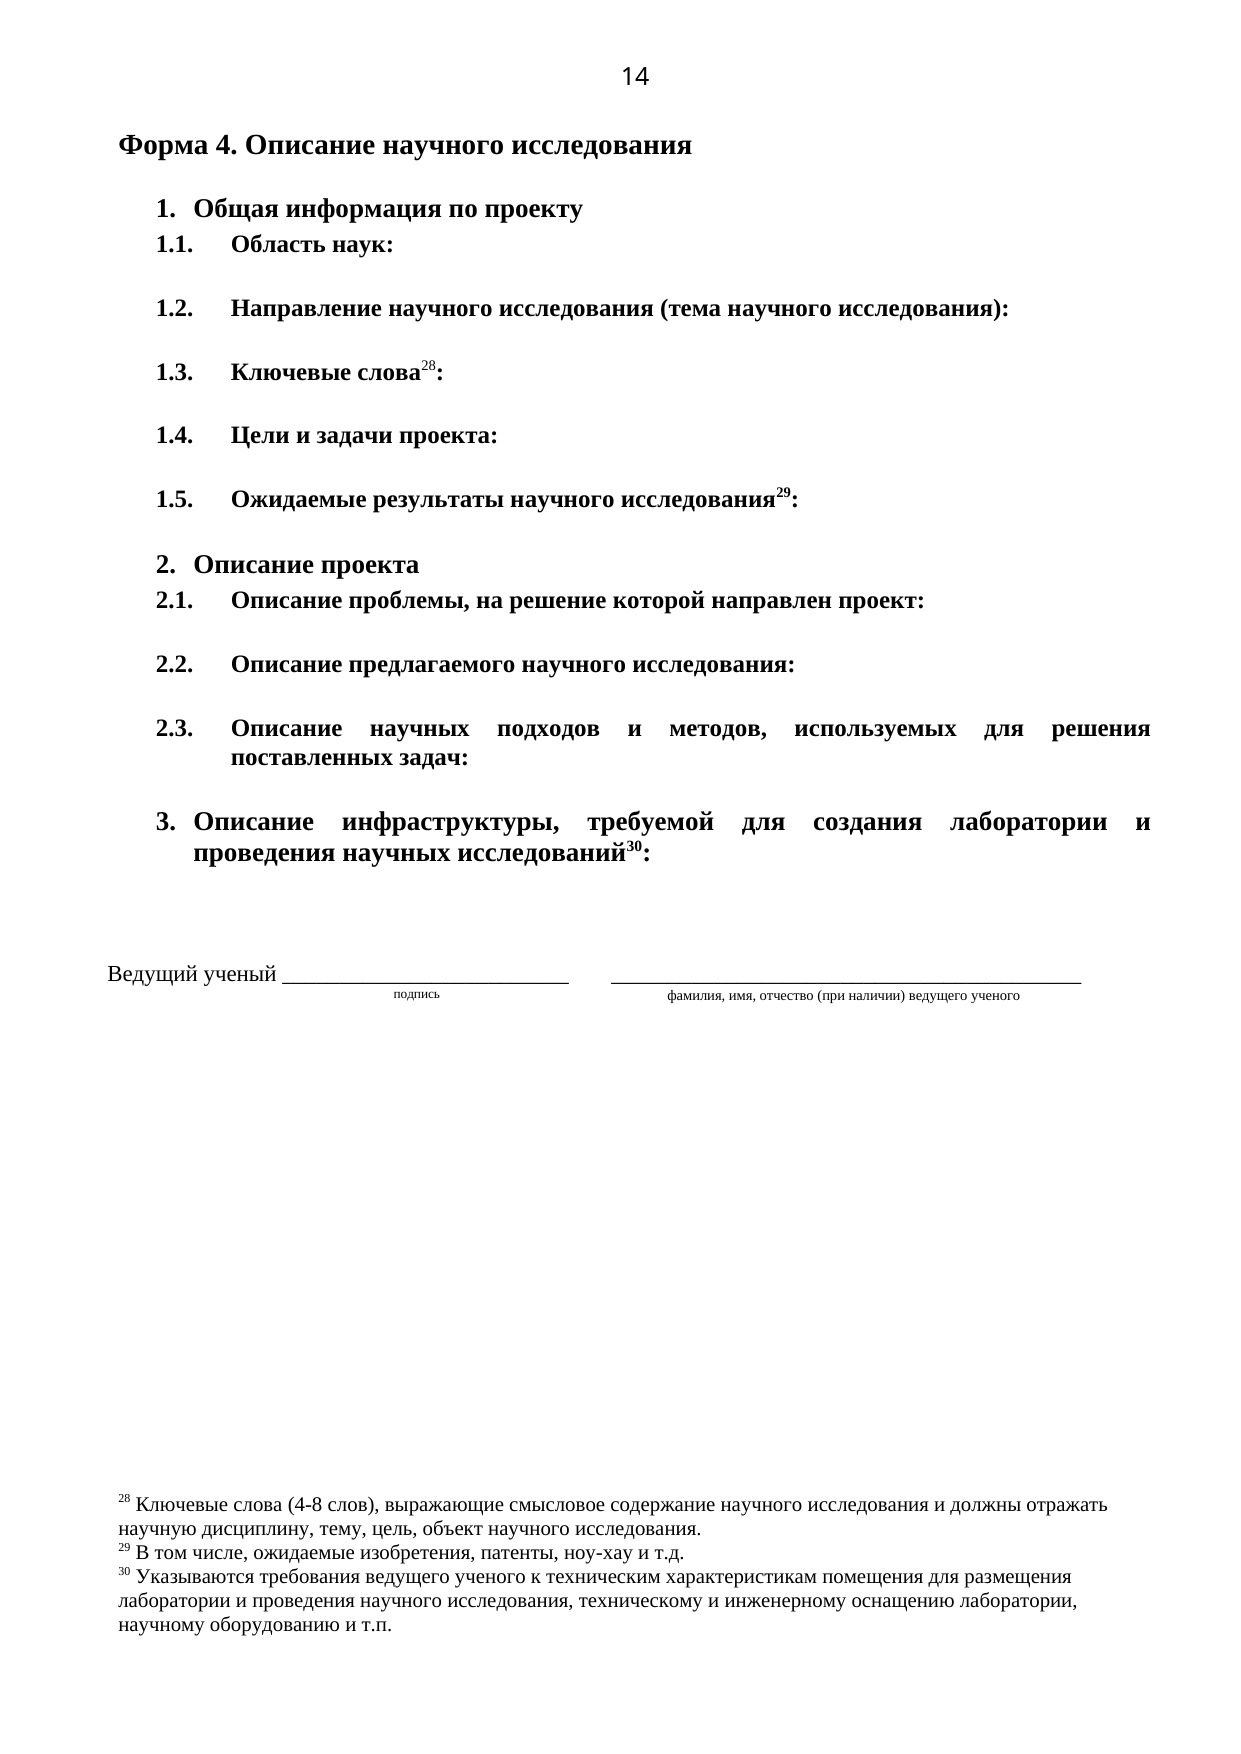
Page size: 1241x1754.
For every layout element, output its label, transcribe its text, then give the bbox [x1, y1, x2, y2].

table_header Ведущий ученый _________________________ подпись [96, 960, 594, 1015]
list Описание проекта [156, 548, 1152, 579]
list Описание инфраструктуры, требуемой для создания лаборатории и проведения научных исследований: [156, 805, 1152, 868]
list Цели и задачи проекта: [156, 421, 1152, 449]
text Форма 4. Описание научного исследования [118, 127, 1152, 161]
table_header _________________________________________ фамилия, имя, отчество (при наличии) ведущего ученого [594, 960, 1093, 1015]
list Описание научных подходов и методов, используемых для решения поставленных задач: [156, 713, 1152, 770]
list Область наук: [156, 229, 1152, 258]
list Ожидаемые результаты научного исследования: [156, 484, 1152, 513]
list Описание проблемы, на решение которой направлен проект: [156, 585, 1152, 614]
list Ключевые слова: [156, 357, 1152, 386]
list Описание предлагаемого научного исследования: [156, 649, 1152, 678]
list Направление научного исследования (тема научного исследования): [156, 293, 1152, 322]
list Общая информация по проекту [156, 192, 1152, 223]
